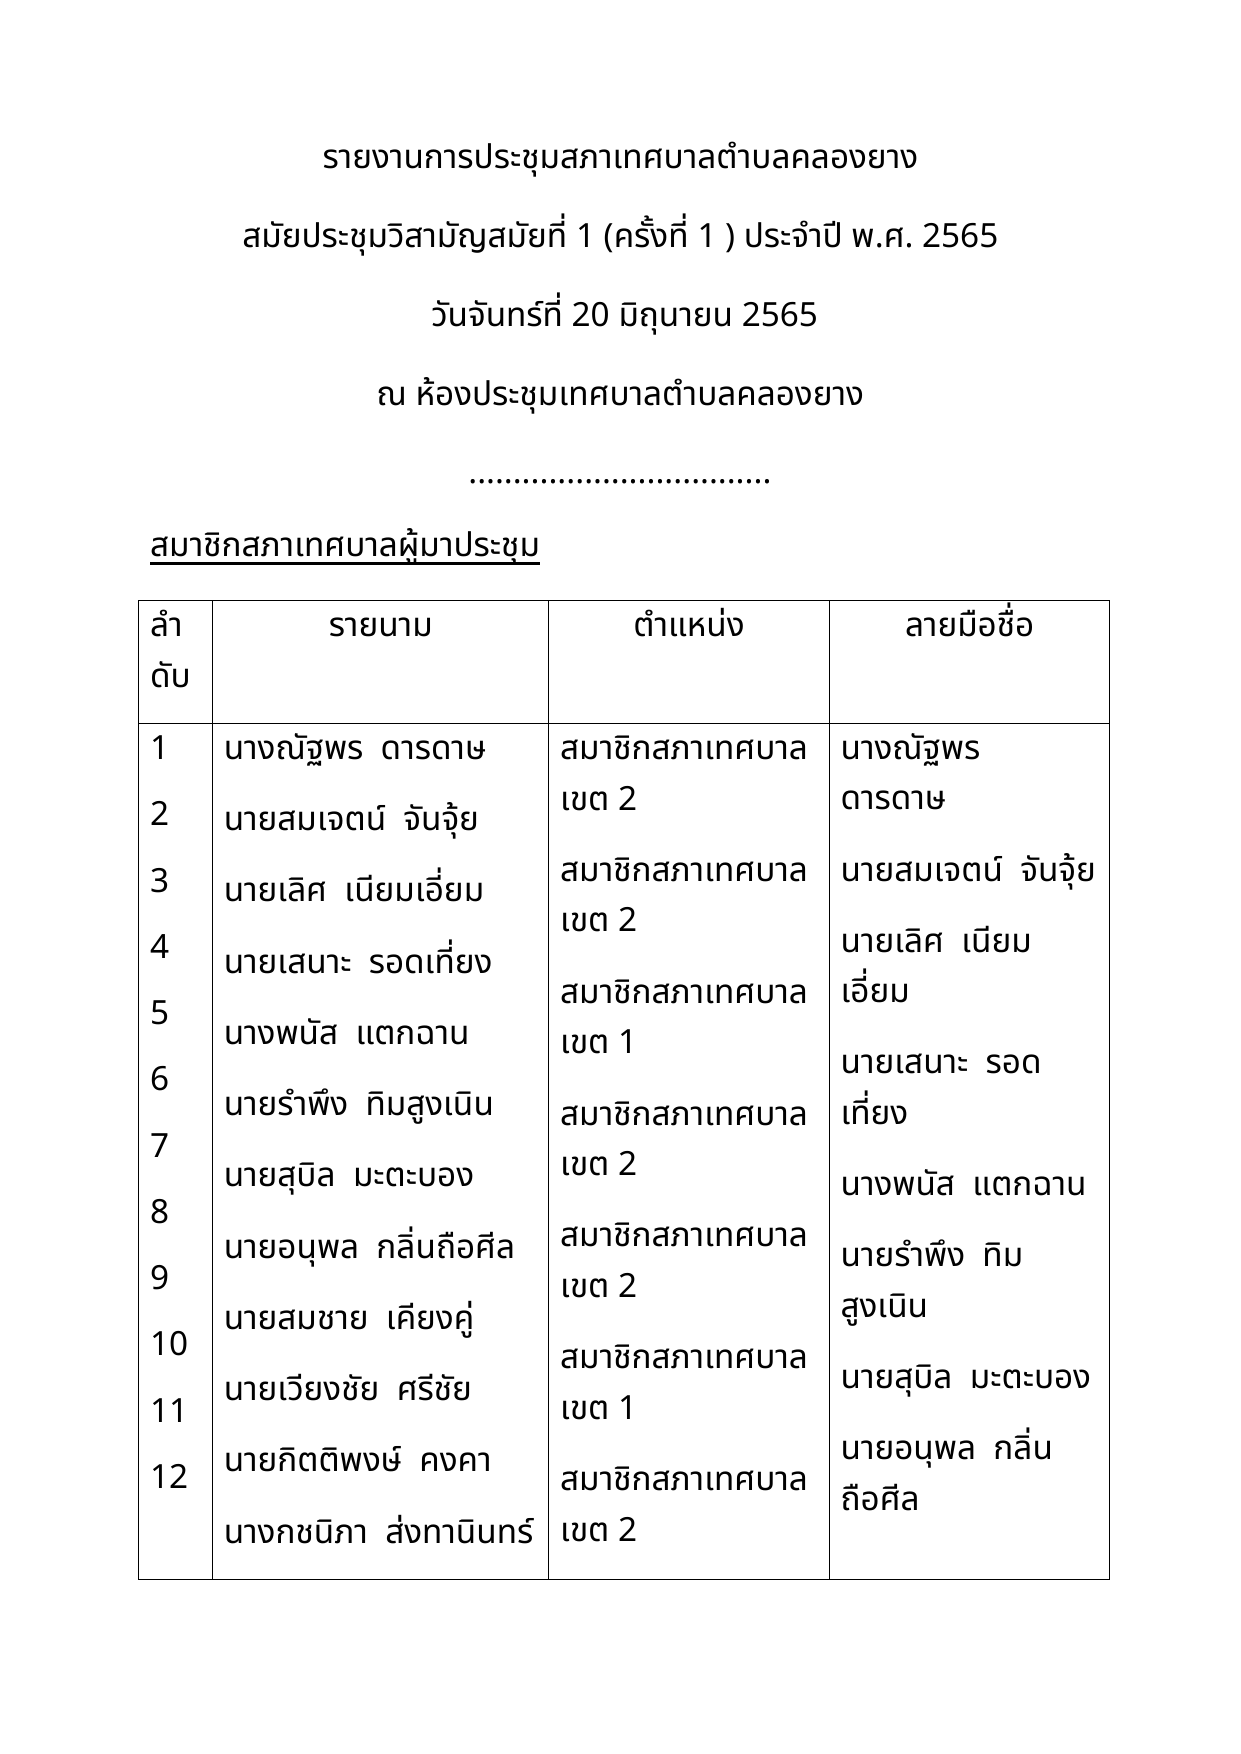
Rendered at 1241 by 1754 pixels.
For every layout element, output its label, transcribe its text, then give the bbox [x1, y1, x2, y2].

table_header ลำดับ [139, 601, 212, 723]
text สมัยประชุมวิสามัญสมัยที่ 1 (ครั้งที่ 1 ) ประจำปี พ.ศ. 2565 [150, 212, 1090, 262]
text สมาชิกสภาเทศบาลผู้มาประชุม [150, 521, 1090, 572]
text ณ ห้องประชุมเทศบาลตำบลคลองยาง [150, 369, 1090, 420]
table_header รายนาม [213, 601, 548, 723]
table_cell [830, 724, 1109, 1579]
text วันจันทร์ที่ 20 มิถุนายน 2565 [150, 291, 1090, 341]
text รายงานการประชุมสภาเทศบาลตำบลคลองยาง [150, 133, 1090, 183]
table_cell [549, 724, 829, 1579]
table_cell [139, 724, 212, 1579]
text .................................. [150, 448, 1090, 494]
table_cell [213, 724, 548, 1579]
table_header ลายมือชื่อ [830, 601, 1109, 723]
table_header ตำแหน่ง [549, 601, 829, 723]
